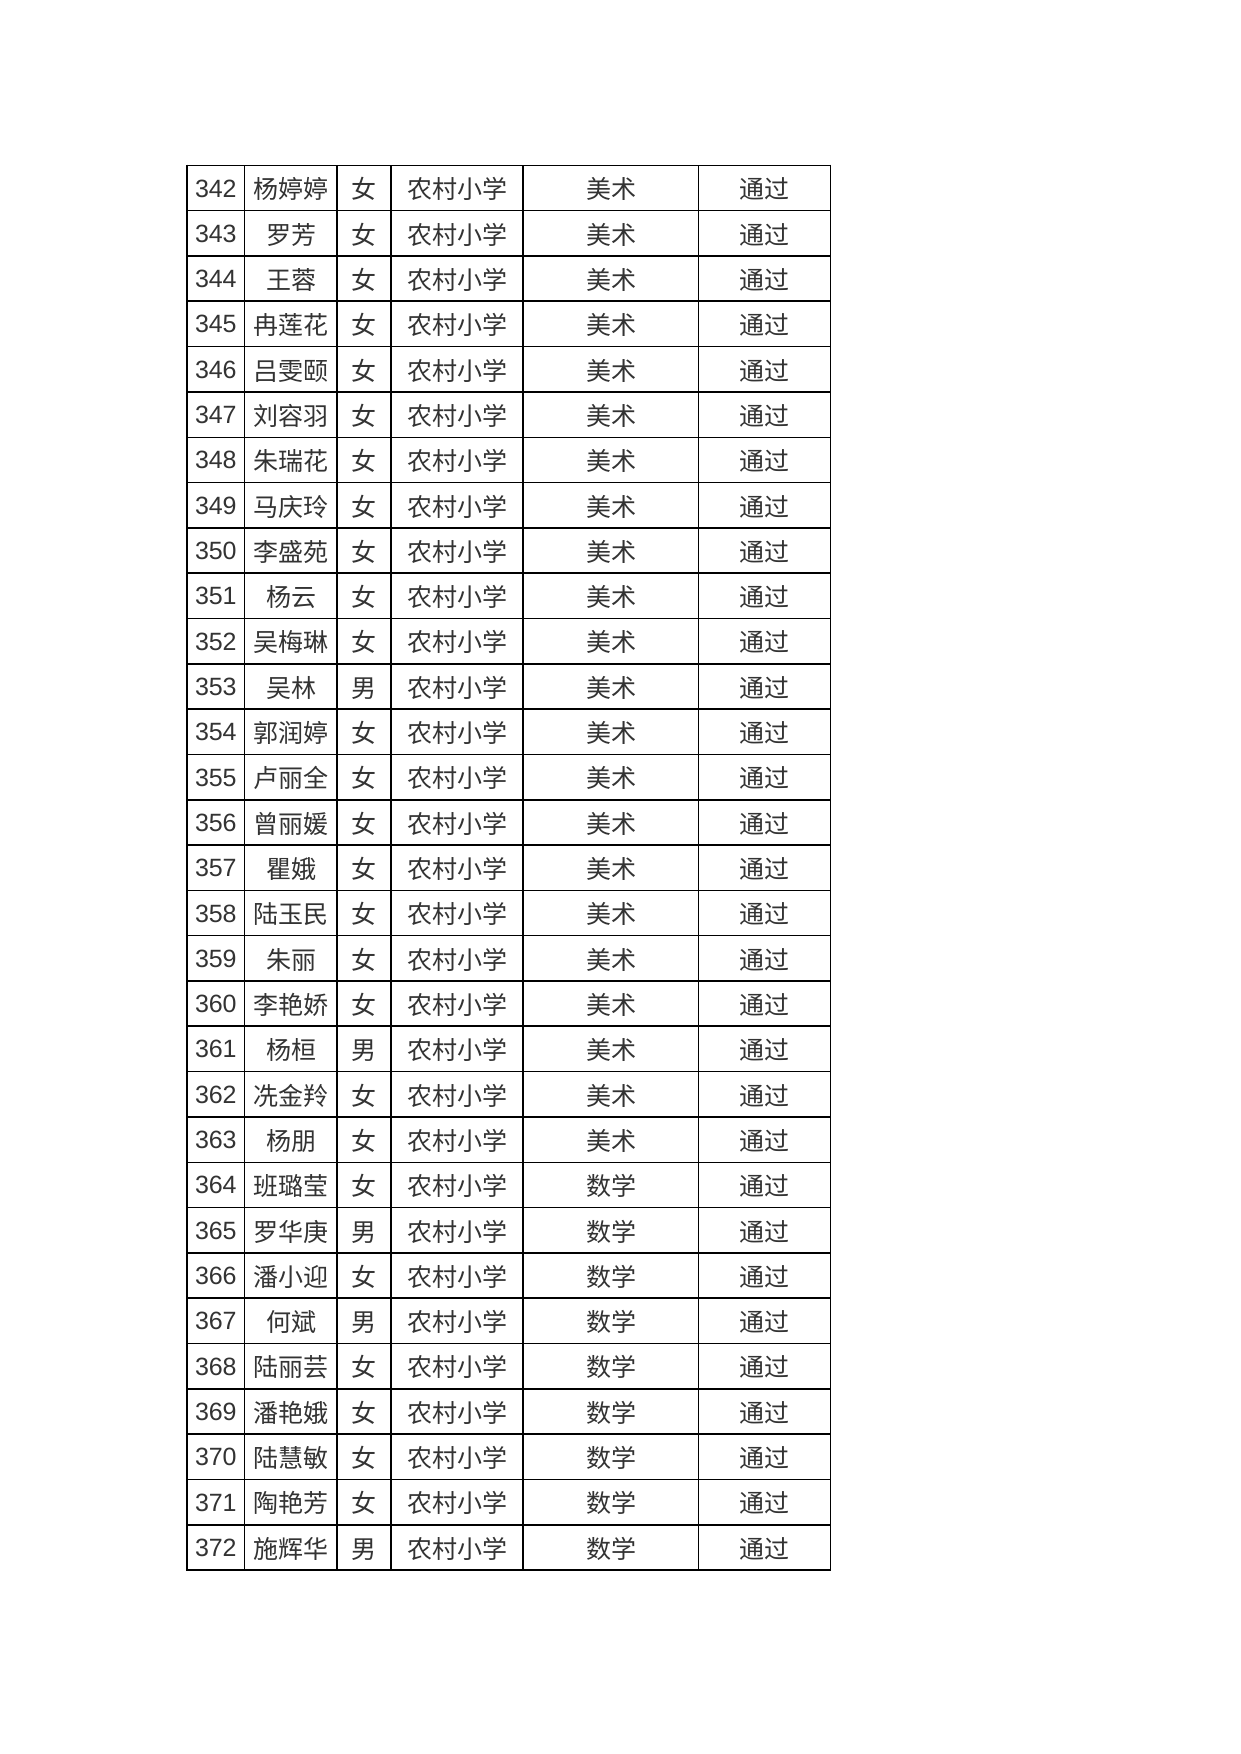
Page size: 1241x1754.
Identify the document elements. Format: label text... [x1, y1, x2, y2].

table_cell 359 [188, 936, 244, 980]
table_cell 女 [338, 1254, 390, 1297]
table_cell 女 [338, 166, 390, 210]
table_cell 数学 [524, 1390, 698, 1433]
table_cell 362 [188, 1072, 244, 1116]
table_cell 数学 [524, 1526, 698, 1569]
table_cell 350 [188, 529, 244, 572]
table_cell 女 [338, 936, 390, 980]
table_cell 368 [188, 1344, 244, 1388]
table_cell 农村小学 [392, 347, 522, 391]
table_cell 陶艳芳 [245, 1480, 336, 1524]
table_cell 370 [188, 1435, 244, 1478]
table_cell 美术 [524, 393, 698, 436]
table_cell 女 [338, 1118, 390, 1161]
table_cell 女 [338, 257, 390, 300]
table_cell 通过 [699, 1299, 830, 1343]
table_cell 354 [188, 710, 244, 753]
table_cell 农村小学 [392, 1435, 522, 1478]
table_cell 农村小学 [392, 1027, 522, 1071]
table_cell 陆丽芸 [245, 1344, 336, 1388]
table_cell 通过 [699, 1072, 830, 1116]
table_cell 美术 [524, 891, 698, 935]
table_cell 通过 [699, 1208, 830, 1252]
table_cell 美术 [524, 483, 698, 527]
table_cell 通过 [699, 211, 830, 255]
table_cell 367 [188, 1299, 244, 1343]
table_cell 杨婷婷 [245, 166, 336, 210]
table_cell 美术 [524, 347, 698, 391]
table_cell 农村小学 [392, 483, 522, 527]
table_cell 陆玉民 [245, 891, 336, 935]
table_cell 美术 [524, 846, 698, 889]
table_cell 农村小学 [392, 665, 522, 708]
table_cell 女 [338, 891, 390, 935]
table_cell 美术 [524, 302, 698, 346]
table_cell 杨云 [245, 574, 336, 618]
table_cell 371 [188, 1480, 244, 1524]
table_cell 美术 [524, 1027, 698, 1071]
table_cell 王蓉 [245, 257, 336, 300]
table_cell 美术 [524, 257, 698, 300]
table_cell 女 [338, 393, 390, 436]
table_cell 美术 [524, 982, 698, 1025]
table_cell 农村小学 [392, 302, 522, 346]
table_cell 男 [338, 1208, 390, 1252]
table_cell 通过 [699, 1480, 830, 1524]
table_cell 农村小学 [392, 801, 522, 844]
table_cell 351 [188, 574, 244, 618]
table_cell 农村小学 [392, 982, 522, 1025]
table_cell 通过 [699, 1526, 830, 1569]
table_cell 冉莲花 [245, 302, 336, 346]
table_cell 农村小学 [392, 1163, 522, 1207]
table_cell 通过 [699, 1390, 830, 1433]
table_cell 农村小学 [392, 846, 522, 889]
table_cell 陆慧敏 [245, 1435, 336, 1478]
table_cell 美术 [524, 438, 698, 482]
table_cell 农村小学 [392, 1208, 522, 1252]
table_cell 女 [338, 755, 390, 799]
table_cell 美术 [524, 801, 698, 844]
table_cell 女 [338, 302, 390, 346]
table_cell 通过 [699, 483, 830, 527]
table_cell 农村小学 [392, 1254, 522, 1297]
table_cell 366 [188, 1254, 244, 1297]
table_cell 通过 [699, 302, 830, 346]
table_cell 365 [188, 1208, 244, 1252]
table_cell 通过 [699, 982, 830, 1025]
table_cell 361 [188, 1027, 244, 1071]
table_cell 通过 [699, 1118, 830, 1161]
table_cell 356 [188, 801, 244, 844]
table_cell 班璐莹 [245, 1163, 336, 1207]
table_cell 女 [338, 1344, 390, 1388]
table_cell 女 [338, 1480, 390, 1524]
table_cell 冼金羚 [245, 1072, 336, 1116]
table_cell 农村小学 [392, 438, 522, 482]
table_cell 女 [338, 846, 390, 889]
table_cell 农村小学 [392, 1390, 522, 1433]
table_cell 数学 [524, 1299, 698, 1343]
table_cell 农村小学 [392, 574, 522, 618]
table_cell 农村小学 [392, 936, 522, 980]
table_cell 美术 [524, 574, 698, 618]
table_cell 李盛苑 [245, 529, 336, 572]
table_cell 通过 [699, 619, 830, 663]
table_cell 美术 [524, 710, 698, 753]
table_cell 通过 [699, 755, 830, 799]
table_cell 农村小学 [392, 1118, 522, 1161]
table_cell 女 [338, 1435, 390, 1478]
table_cell 通过 [699, 1163, 830, 1207]
table_cell 朱瑞花 [245, 438, 336, 482]
table_cell 美术 [524, 166, 698, 210]
table_cell 女 [338, 1390, 390, 1433]
table_cell 罗华庚 [245, 1208, 336, 1252]
table_cell 李艳娇 [245, 982, 336, 1025]
table_cell 358 [188, 891, 244, 935]
table_cell 杨桓 [245, 1027, 336, 1071]
table_cell 何斌 [245, 1299, 336, 1343]
table_cell 农村小学 [392, 393, 522, 436]
table_cell 美术 [524, 1072, 698, 1116]
table_cell 美术 [524, 529, 698, 572]
table_cell 363 [188, 1118, 244, 1161]
table_cell 通过 [699, 665, 830, 708]
table_cell 吴梅琳 [245, 619, 336, 663]
table_cell 357 [188, 846, 244, 889]
table_cell 349 [188, 483, 244, 527]
table_cell 男 [338, 665, 390, 708]
table_cell 344 [188, 257, 244, 300]
table_cell 农村小学 [392, 891, 522, 935]
table_cell 农村小学 [392, 710, 522, 753]
table_cell 男 [338, 1299, 390, 1343]
table_cell 通过 [699, 846, 830, 889]
table_cell 女 [338, 574, 390, 618]
table_cell 数学 [524, 1435, 698, 1478]
table_cell 瞿娥 [245, 846, 336, 889]
table_cell 美术 [524, 619, 698, 663]
table_cell 吕雯颐 [245, 347, 336, 391]
table_cell 农村小学 [392, 1344, 522, 1388]
table_cell 343 [188, 211, 244, 255]
table_cell 女 [338, 801, 390, 844]
table_cell 数学 [524, 1208, 698, 1252]
table_cell 女 [338, 438, 390, 482]
table_cell 美术 [524, 1118, 698, 1161]
table_cell 女 [338, 347, 390, 391]
table_cell 女 [338, 619, 390, 663]
table_cell 女 [338, 710, 390, 753]
table_cell 通过 [699, 257, 830, 300]
table_cell 女 [338, 1072, 390, 1116]
table_cell 女 [338, 1163, 390, 1207]
table_cell 农村小学 [392, 1072, 522, 1116]
table_cell 通过 [699, 936, 830, 980]
table_cell 女 [338, 211, 390, 255]
table_cell 吴林 [245, 665, 336, 708]
table_cell 355 [188, 755, 244, 799]
table_cell 曾丽媛 [245, 801, 336, 844]
table_cell 通过 [699, 1027, 830, 1071]
table_cell 364 [188, 1163, 244, 1207]
table_cell 农村小学 [392, 1526, 522, 1569]
table_cell 美术 [524, 665, 698, 708]
table_cell 农村小学 [392, 529, 522, 572]
table_cell 352 [188, 619, 244, 663]
table_cell 通过 [699, 347, 830, 391]
table_cell 农村小学 [392, 1299, 522, 1343]
table_cell 348 [188, 438, 244, 482]
table_cell 男 [338, 1526, 390, 1569]
table_cell 朱丽 [245, 936, 336, 980]
table_cell 342 [188, 166, 244, 210]
table_cell 通过 [699, 574, 830, 618]
table_cell 346 [188, 347, 244, 391]
table_cell 农村小学 [392, 1480, 522, 1524]
table_cell 通过 [699, 1435, 830, 1478]
table_cell 372 [188, 1526, 244, 1569]
table_cell 数学 [524, 1163, 698, 1207]
table_cell 通过 [699, 710, 830, 753]
table_cell 刘容羽 [245, 393, 336, 436]
table_cell 通过 [699, 1254, 830, 1297]
table_cell 通过 [699, 529, 830, 572]
table_cell 通过 [699, 891, 830, 935]
table_cell 潘小迎 [245, 1254, 336, 1297]
table_cell 369 [188, 1390, 244, 1433]
table_cell 美术 [524, 211, 698, 255]
table_cell 郭润婷 [245, 710, 336, 753]
table_cell 353 [188, 665, 244, 708]
table_cell 通过 [699, 801, 830, 844]
table_cell 通过 [699, 438, 830, 482]
table_cell 美术 [524, 936, 698, 980]
table_cell 施辉华 [245, 1526, 336, 1569]
table_cell 通过 [699, 393, 830, 436]
table_cell 数学 [524, 1344, 698, 1388]
table_cell 345 [188, 302, 244, 346]
table_cell 农村小学 [392, 211, 522, 255]
table_cell 数学 [524, 1254, 698, 1297]
table_cell 女 [338, 982, 390, 1025]
table_cell 杨朋 [245, 1118, 336, 1161]
table_cell 男 [338, 1027, 390, 1071]
table_cell 农村小学 [392, 619, 522, 663]
table_cell 卢丽全 [245, 755, 336, 799]
table_cell 农村小学 [392, 257, 522, 300]
table_cell 347 [188, 393, 244, 436]
table_cell 潘艳娥 [245, 1390, 336, 1433]
table_cell 马庆玲 [245, 483, 336, 527]
table_cell 农村小学 [392, 755, 522, 799]
table_cell 女 [338, 529, 390, 572]
table_cell 通过 [699, 166, 830, 210]
table_cell 罗芳 [245, 211, 336, 255]
table_cell 农村小学 [392, 166, 522, 210]
table_cell 360 [188, 982, 244, 1025]
table_cell 数学 [524, 1480, 698, 1524]
table_cell 美术 [524, 755, 698, 799]
table_cell 通过 [699, 1344, 830, 1388]
table_cell 女 [338, 483, 390, 527]
